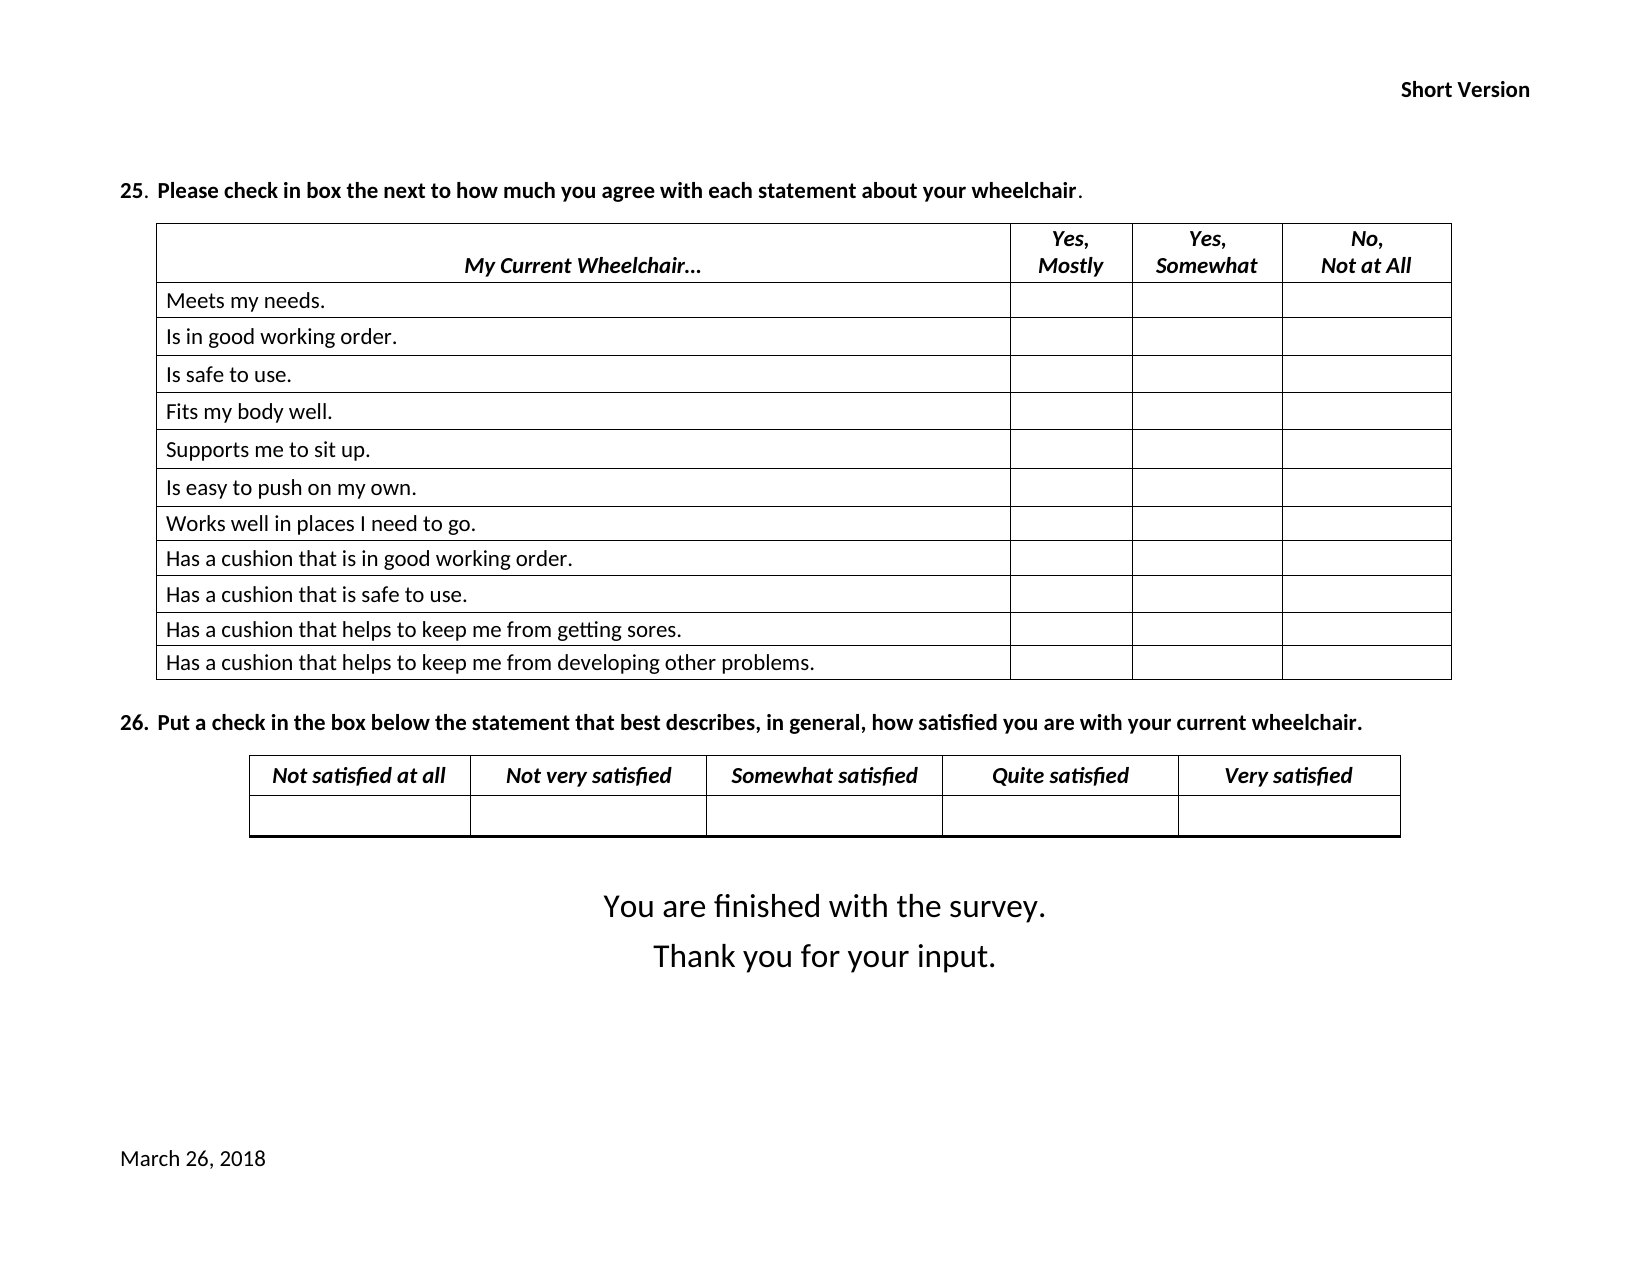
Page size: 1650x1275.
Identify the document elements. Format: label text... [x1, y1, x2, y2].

table_cell [1283, 613, 1451, 645]
table_cell Is safe to use. [157, 356, 1010, 392]
table_cell [471, 796, 706, 835]
table_header Very satisfied [1179, 756, 1400, 795]
table_cell [1011, 283, 1132, 317]
text 26. Put a check in the box below the statement that best describes, in general, how satisfied you are with your current wheelchair. [120, 708, 1530, 736]
text 25. Please check in box the next to how much you agree with each statement about your wheelchair. [120, 176, 1530, 204]
text Thank you for your input. [120, 935, 1530, 976]
table_cell Supports me to sit up. [157, 430, 1010, 468]
table_cell Is in good working order. [157, 318, 1010, 354]
table_cell [1133, 393, 1282, 429]
table_header Quite satisfied [943, 756, 1178, 795]
table_header Yes, Somewhat [1133, 224, 1282, 282]
table_cell [1283, 576, 1451, 612]
table_cell [1133, 613, 1282, 645]
table_cell [1283, 469, 1451, 506]
table_cell [1133, 541, 1282, 575]
table_cell [1133, 469, 1282, 506]
table_header No, Not at All [1283, 224, 1451, 282]
table_cell [1011, 576, 1132, 612]
table_cell [1133, 576, 1282, 612]
table_cell [1011, 393, 1132, 429]
table_header Yes, Mostly [1011, 224, 1132, 282]
table_cell Has a cushion that helps to keep me from getting sores. [157, 613, 1010, 645]
table_cell Has a cushion that is in good working order. [157, 541, 1010, 575]
table_cell [1283, 393, 1451, 429]
table_cell [1133, 646, 1282, 679]
text You are finished with the survey. [120, 885, 1530, 926]
table_cell [1133, 283, 1282, 317]
table_cell [1283, 283, 1451, 317]
table_cell [1179, 796, 1400, 835]
table_cell Fits my body well. [157, 393, 1010, 429]
table_header My Current Wheelchair… [157, 224, 1010, 282]
table_cell [1283, 430, 1451, 468]
table_cell Is easy to push on my own. [157, 469, 1010, 506]
table_cell [1133, 507, 1282, 539]
table_cell Works well in places I need to go. [157, 507, 1010, 539]
table_cell [250, 796, 470, 835]
table_cell [1283, 646, 1451, 679]
table_header Not very satisfied [471, 756, 706, 795]
table_header Somewhat satisfied [707, 756, 942, 795]
table_cell Has a cushion that is safe to use. [157, 576, 1010, 612]
table_cell [943, 796, 1178, 835]
table_header Not satisfied at all [250, 756, 470, 795]
table_cell [1011, 318, 1132, 354]
table_cell [1283, 356, 1451, 392]
table_cell [1011, 430, 1132, 468]
table_cell [1011, 613, 1132, 645]
table_cell [1283, 318, 1451, 354]
table_cell Meets my needs. [157, 283, 1010, 317]
table_cell [1011, 507, 1132, 539]
table_cell [1011, 541, 1132, 575]
table_cell [1133, 318, 1282, 354]
table_cell [1011, 469, 1132, 506]
table_cell [1133, 430, 1282, 468]
table_cell Has a cushion that helps to keep me from developing other problems. [157, 646, 1010, 679]
table_cell [1011, 356, 1132, 392]
table_cell [1011, 646, 1132, 679]
table_cell [1283, 541, 1451, 575]
table_cell [1283, 507, 1451, 539]
table_cell [1133, 356, 1282, 392]
table_cell [707, 796, 942, 835]
